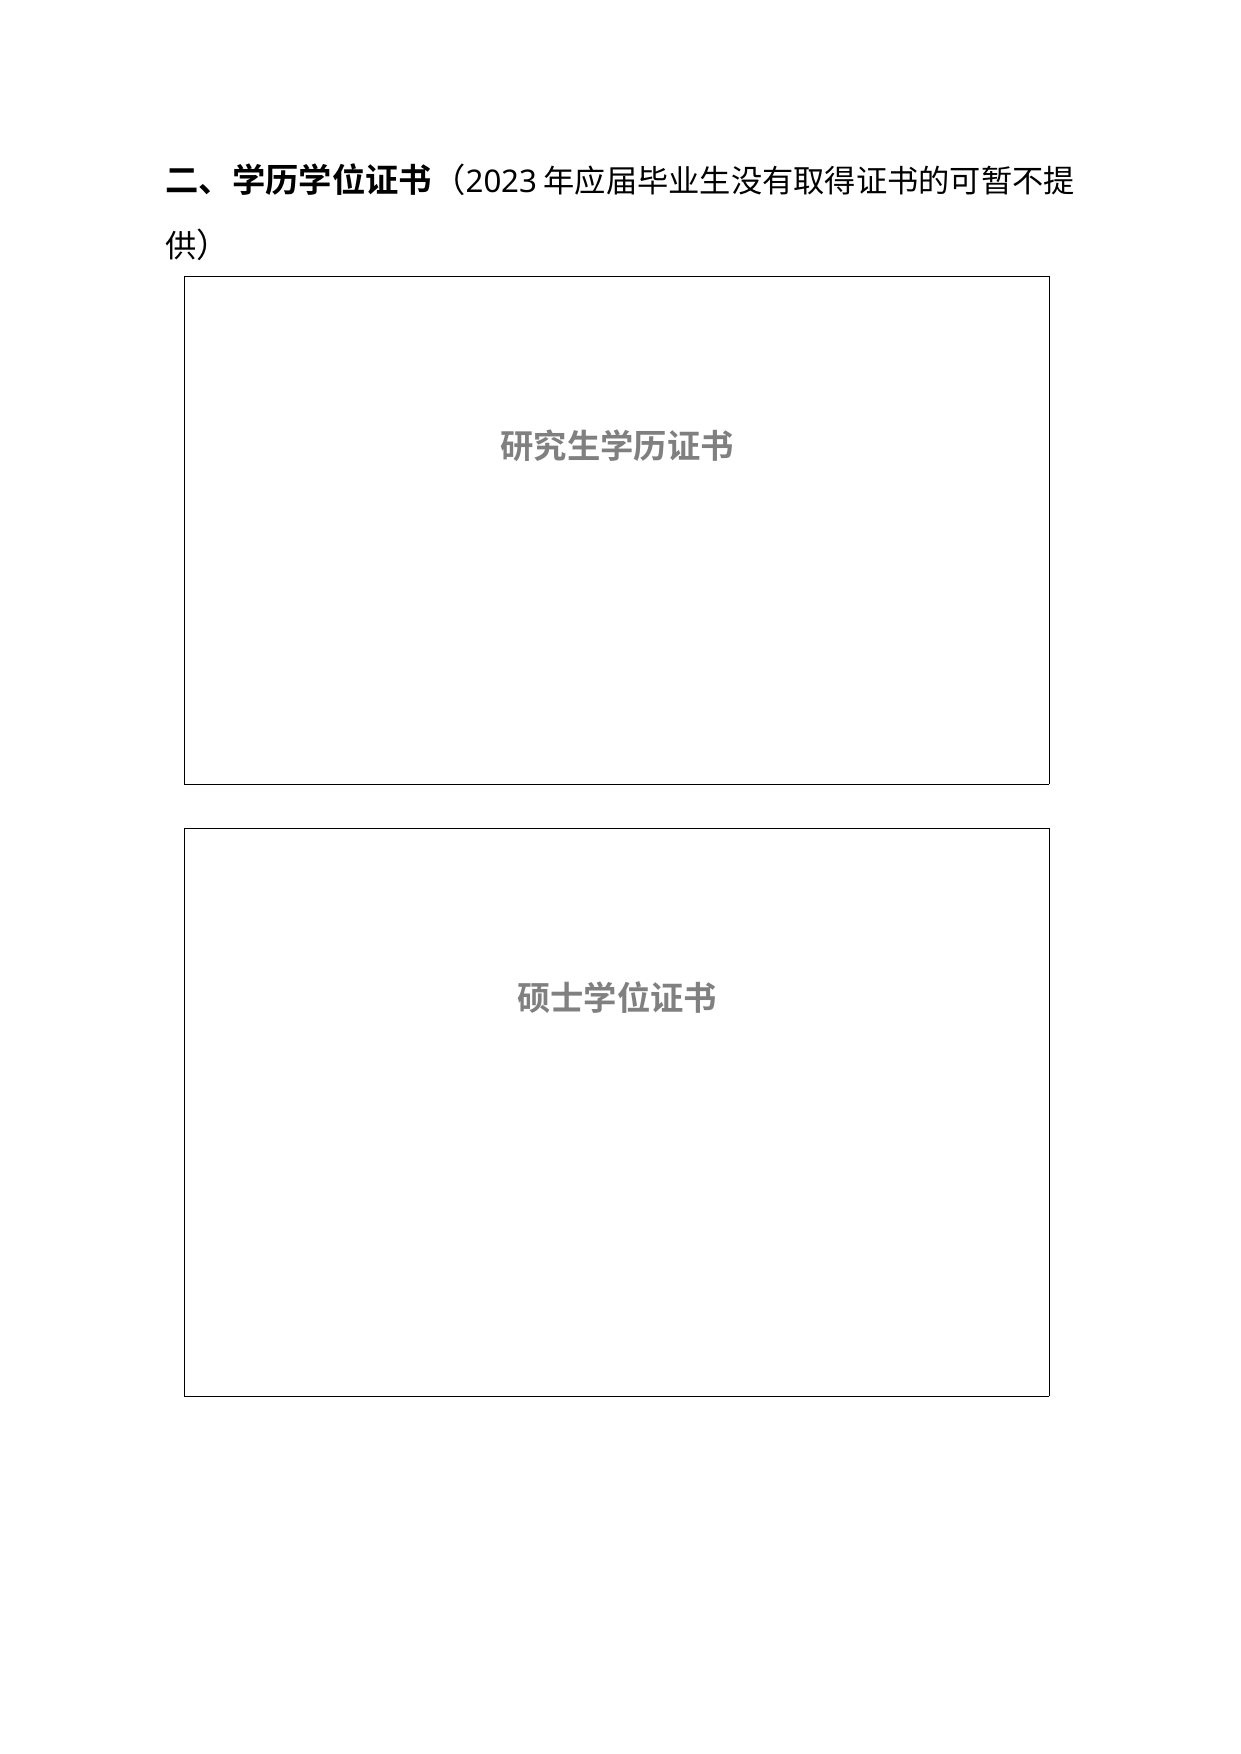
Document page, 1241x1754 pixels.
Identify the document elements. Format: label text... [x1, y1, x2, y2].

text 二、学历学位证书（2023年应届毕业生没有取得证书的可暂不提供） [165, 146, 1075, 276]
